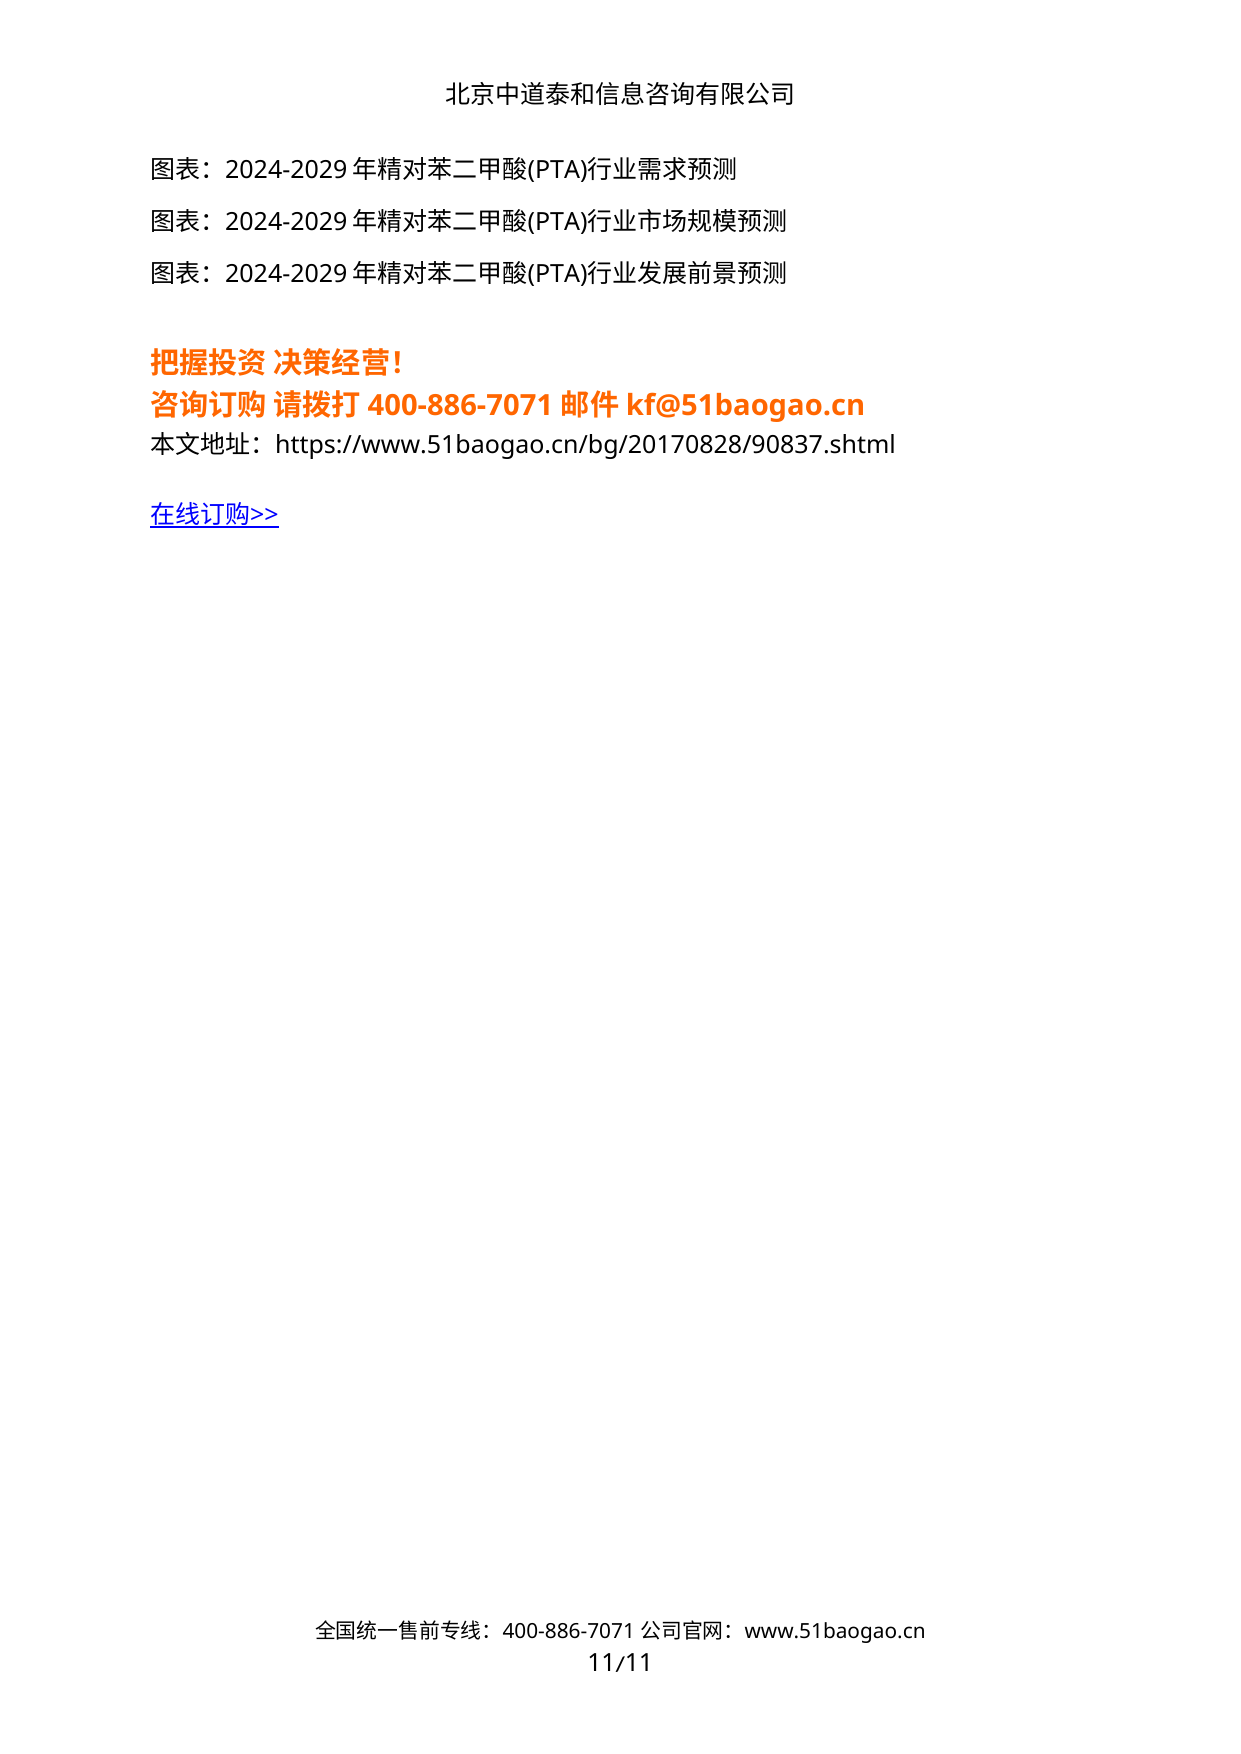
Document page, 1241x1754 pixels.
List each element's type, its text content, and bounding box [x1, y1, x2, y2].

text 图表：2024-2029年精对苯二甲酸(PTA)行业市场规模预测 [150, 202, 1090, 238]
text 图表：2024-2029年精对苯二甲酸(PTA)行业发展前景预测 [150, 254, 1090, 290]
text 图表：2024-2029年精对苯二甲酸(PTA)行业需求预测 [150, 150, 1090, 186]
text 把握投资 决策经营！咨询订购 请拨打 400-886-7071 邮件 kf@51baogao.cn本文地址：https://www.51baogao.cn/bg/20170828/90837.shtml [150, 306, 1090, 461]
text 在线订购>> [150, 461, 1090, 531]
